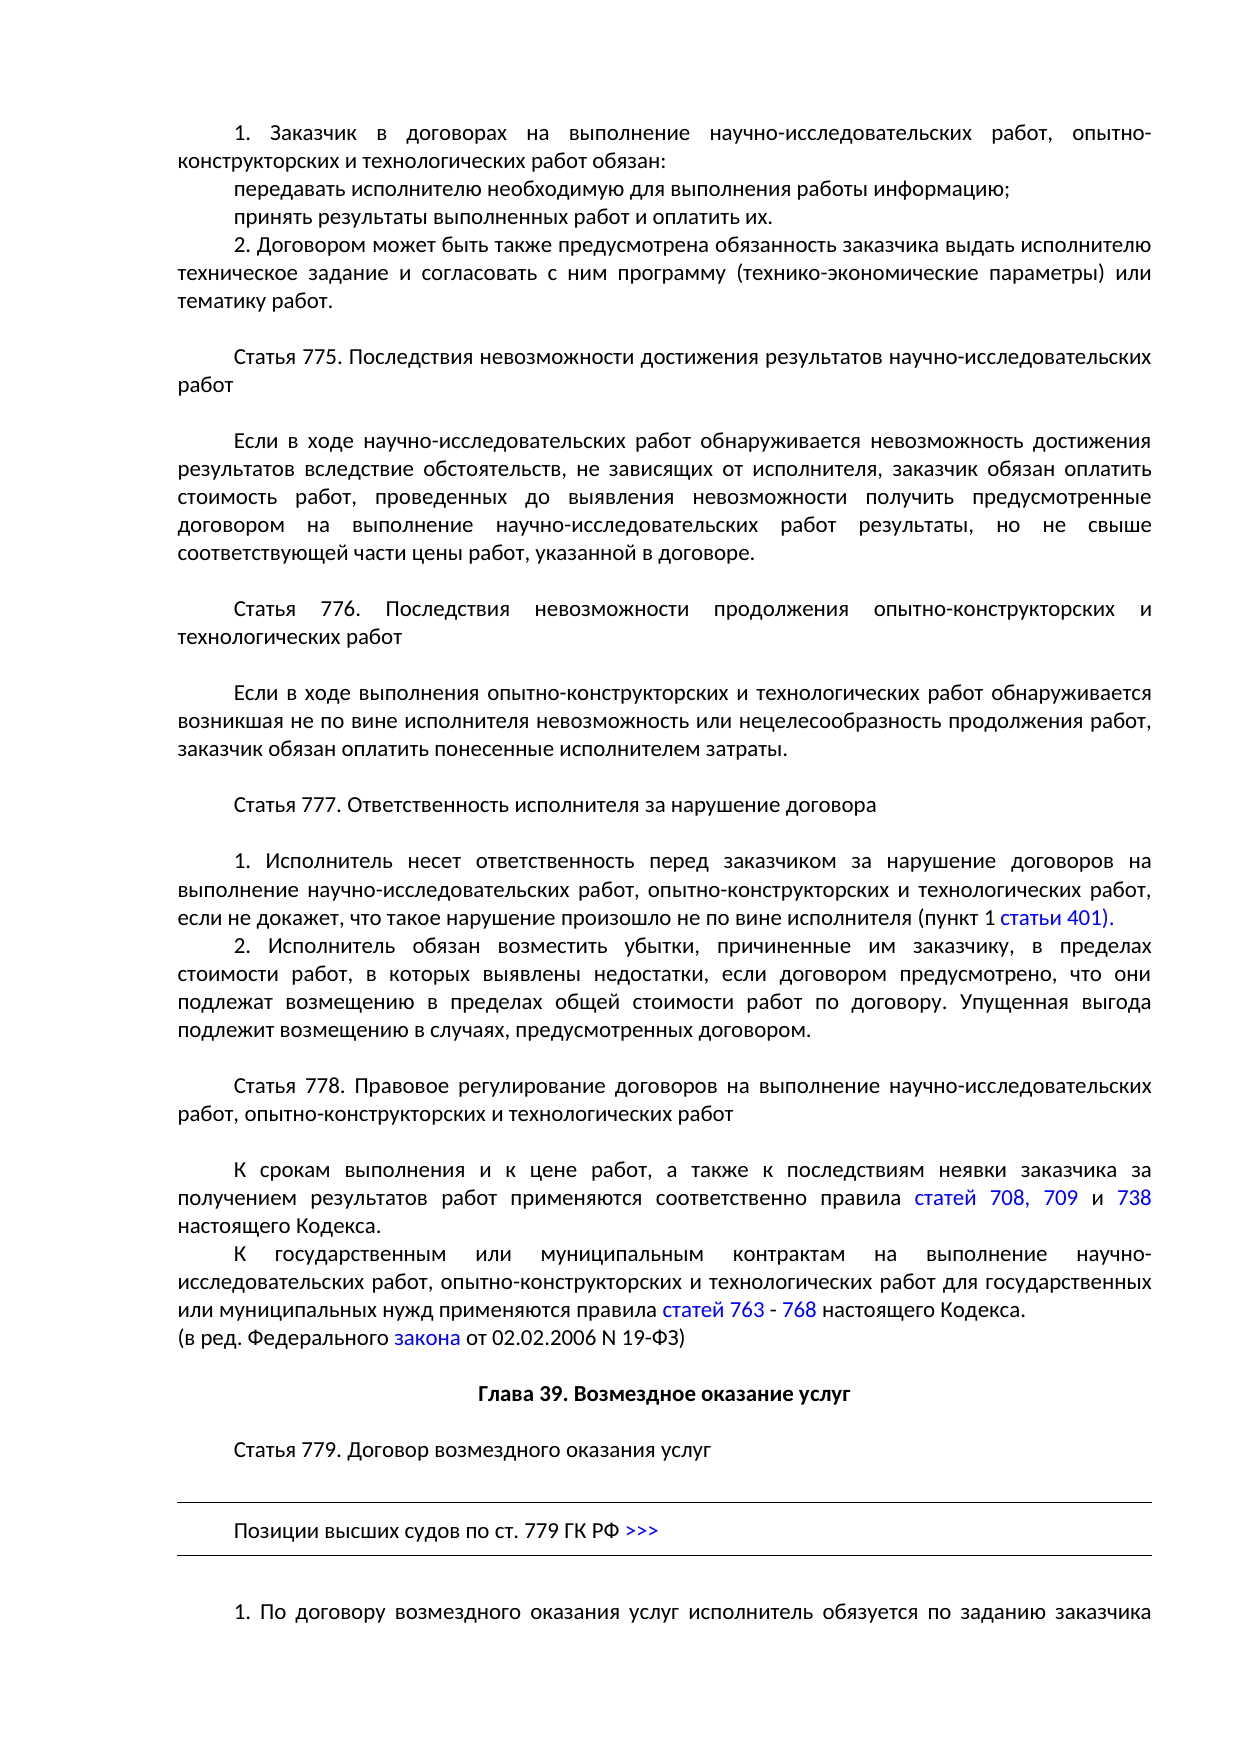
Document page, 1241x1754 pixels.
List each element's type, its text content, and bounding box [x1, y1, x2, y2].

text Позиции высших судов по ст. 779 ГК РФ >>> [177, 1516, 1152, 1544]
text Статья 776. Последствия невозможности продолжения опытно-конструкторских и технологических работ [177, 594, 1152, 651]
text Если в ходе научно-исследовательских работ обнаруживается невозможность достижения результатов вследствие обстоятельств, не зависящих от исполнителя, заказчик обязан оплатить стоимость работ, проведенных до выявления невозможности получить предусмотренные договором на выполнение научно-исследовательских работ результаты, но не свыше соответствующей части цены работ, указанной в договоре. [177, 426, 1152, 566]
text Если в ходе выполнения опытно-конструкторских и технологических работ обнаруживается возникшая не по вине исполнителя невозможность или нецелесообразность продолжения работ, заказчик обязан оплатить понесенные исполнителем затраты. [177, 678, 1152, 763]
text передавать исполнителю необходимую для выполнения работы информацию; [177, 174, 1152, 202]
text Статья 778. Правовое регулирование договоров на выполнение научно-исследовательских работ, опытно-конструкторских и технологических работ [177, 1071, 1152, 1127]
text Статья 775. Последствия невозможности достижения результатов научно-исследовательских работ [177, 342, 1152, 398]
text Глава 39. Возмездное оказание услуг [177, 1379, 1152, 1407]
text 2. Договором может быть также предусмотрена обязанность заказчика выдать исполнителю техническое задание и согласовать с ним программу (технико-экономические параметры) или тематику работ. [177, 230, 1152, 314]
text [177, 1597, 1152, 1625]
text 1. Исполнитель несет ответственность перед заказчиком за нарушение договоров на выполнение научно-исследовательских работ, опытно-конструкторских и технологических работ, если не докажет, что такое нарушение произошло не по вине исполнителя (пункт 1 статьи 401). [177, 847, 1152, 931]
text (в ред. Федерального закона от 02.02.2006 N 19-ФЗ) [177, 1323, 1152, 1351]
text Статья 779. Договор возмездного оказания услуг [177, 1435, 1152, 1463]
text 1. Заказчик в договорах на выполнение научно-исследовательских работ, опытно-конструкторских и технологических работ обязан: [177, 118, 1152, 174]
text К государственным или муниципальным контрактам на выполнение научно-исследовательских работ, опытно-конструкторских и технологических работ для государственных или муниципальных нужд применяются правила статей 763 - 768 настоящего Кодекса. [177, 1239, 1152, 1323]
text Статья 777. Ответственность исполнителя за нарушение договора [177, 791, 1152, 819]
text 2. Исполнитель обязан возместить убытки, причиненные им заказчику, в пределах стоимости работ, в которых выявлены недостатки, если договором предусмотрено, что они подлежат возмещению в пределах общей стоимости работ по договору. Упущенная выгода подлежит возмещению в случаях, предусмотренных договором. [177, 931, 1152, 1043]
text К срокам выполнения и к цене работ, а также к последствиям неявки заказчика за получением результатов работ применяются соответственно правила статей 708, 709 и 738 настоящего Кодекса. [177, 1155, 1152, 1239]
text принять результаты выполненных работ и оплатить их. [177, 202, 1152, 230]
